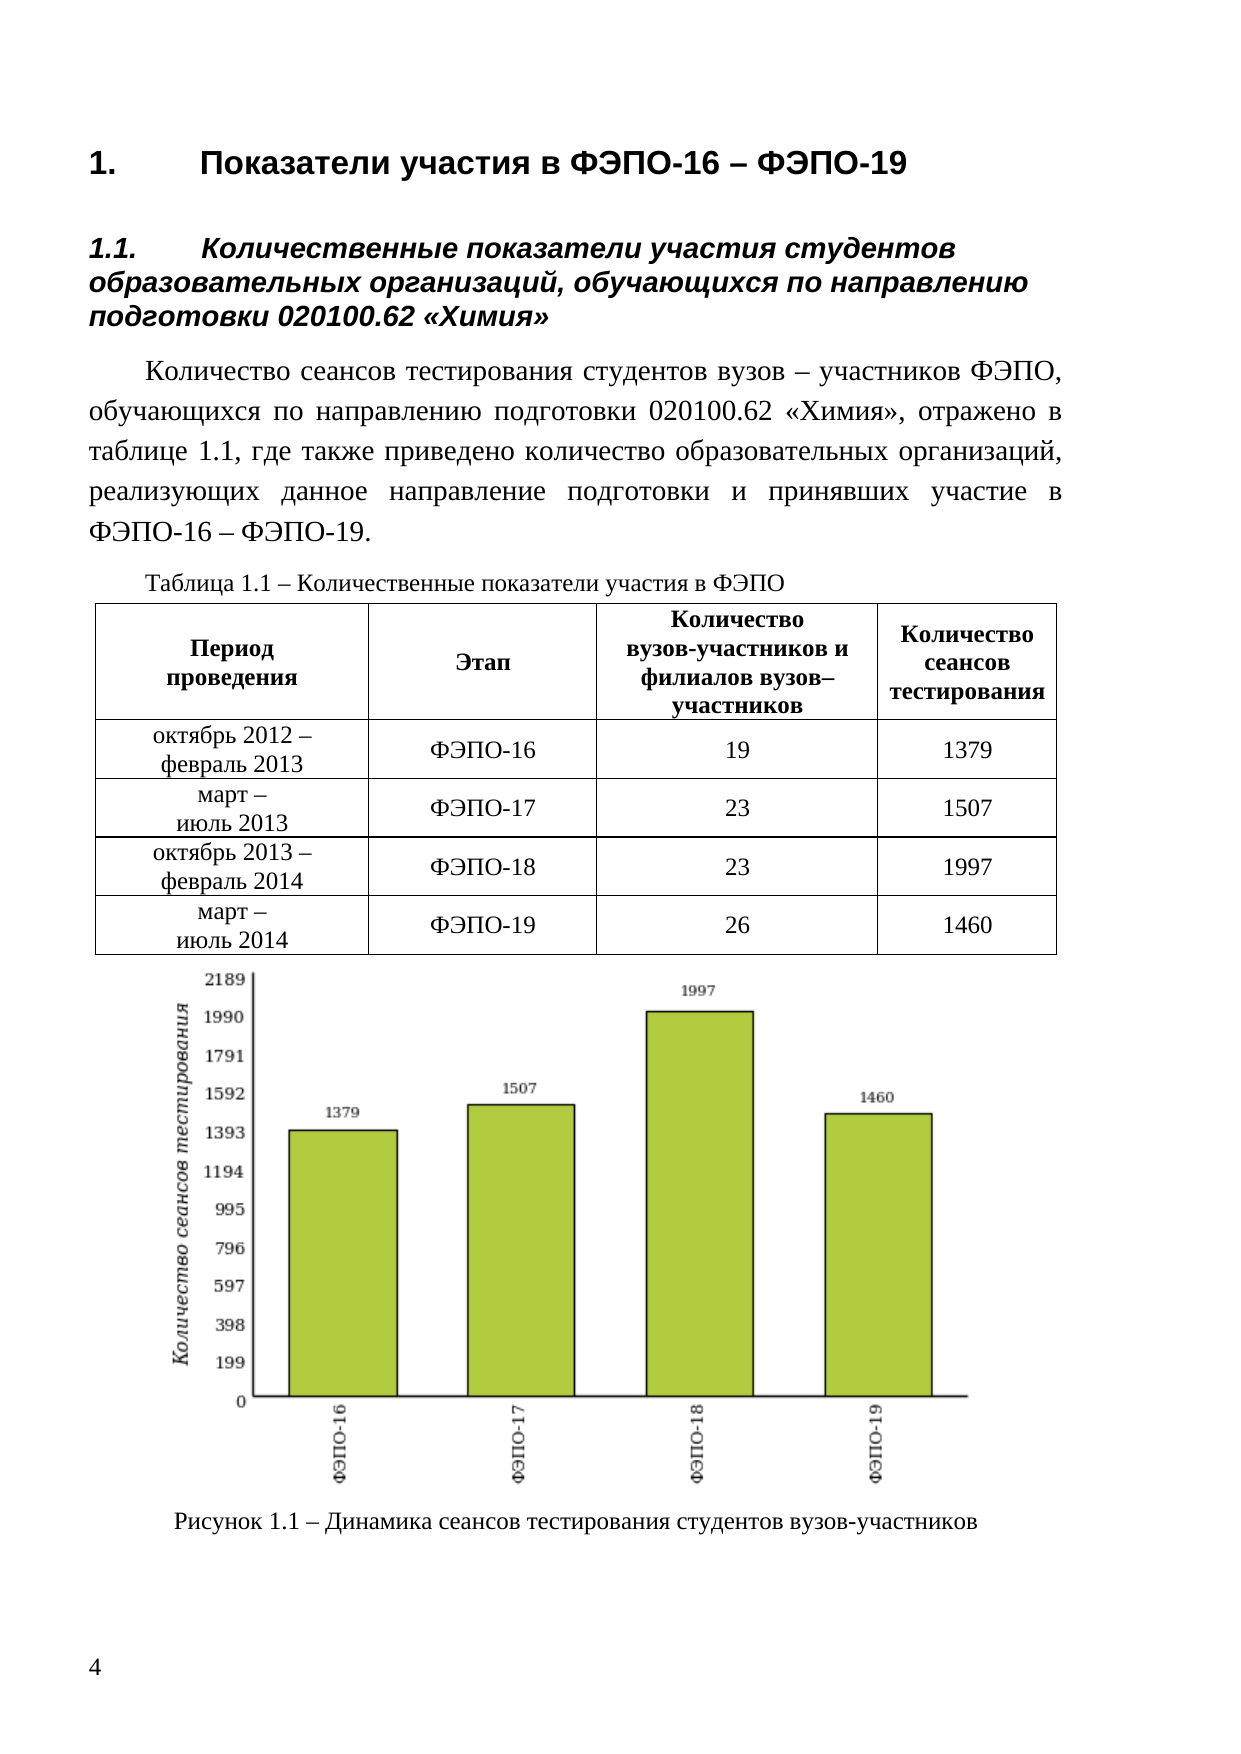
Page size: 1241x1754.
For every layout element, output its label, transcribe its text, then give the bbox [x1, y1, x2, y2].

table_cell октябрь 2012 – февраль 2013 [96, 720, 368, 778]
table_cell ФЭПО-19 [369, 896, 596, 953]
table_cell март – июль 2013 [96, 779, 368, 836]
table_cell октябрь 2013 – февраль 2014 [96, 838, 368, 895]
table_cell 1379 [878, 720, 1056, 778]
table_cell ФЭПО-18 [369, 838, 596, 895]
table_cell 1997 [878, 838, 1056, 895]
table_header Этап [369, 604, 596, 719]
table_cell 26 [597, 896, 877, 953]
text Таблица 1.1 – Количественные показатели участия в ФЭПО [88, 568, 1063, 597]
table_cell 23 [597, 779, 877, 836]
subtitle Показатели участия в ФЭПО-16 – ФЭПО-19 [88, 143, 1063, 182]
table_header Количество сеансов тестирования [878, 604, 1056, 719]
table_header Период проведения [96, 604, 368, 719]
table_header Количество вузов-участников и филиалов вузов–участников [597, 604, 877, 719]
subtitle Количественные показатели участия студентов образовательных организаций, обучающихся по направлению подготовки 020100.62 «Химия» [88, 232, 1063, 332]
table_cell 19 [597, 720, 877, 778]
text Количество сеансов тестирования студентов вузов – участников ФЭПО, обучающихся по направлению подготовки 020100.62 «Химия», отражено в таблице 1.1, где также приведено количество образовательных организаций, реализующих данное направление подготовки и принявших участие в ФЭПО-16 – ФЭПО-19. [88, 353, 1063, 547]
table_cell март – июль 2014 [96, 896, 368, 953]
table_cell 1507 [878, 779, 1056, 836]
table_cell ФЭПО-17 [369, 779, 596, 836]
table_cell 23 [597, 838, 877, 895]
picture [140, 957, 1011, 1507]
table_cell 1460 [878, 896, 1056, 953]
table_cell ФЭПО-16 [369, 720, 596, 778]
